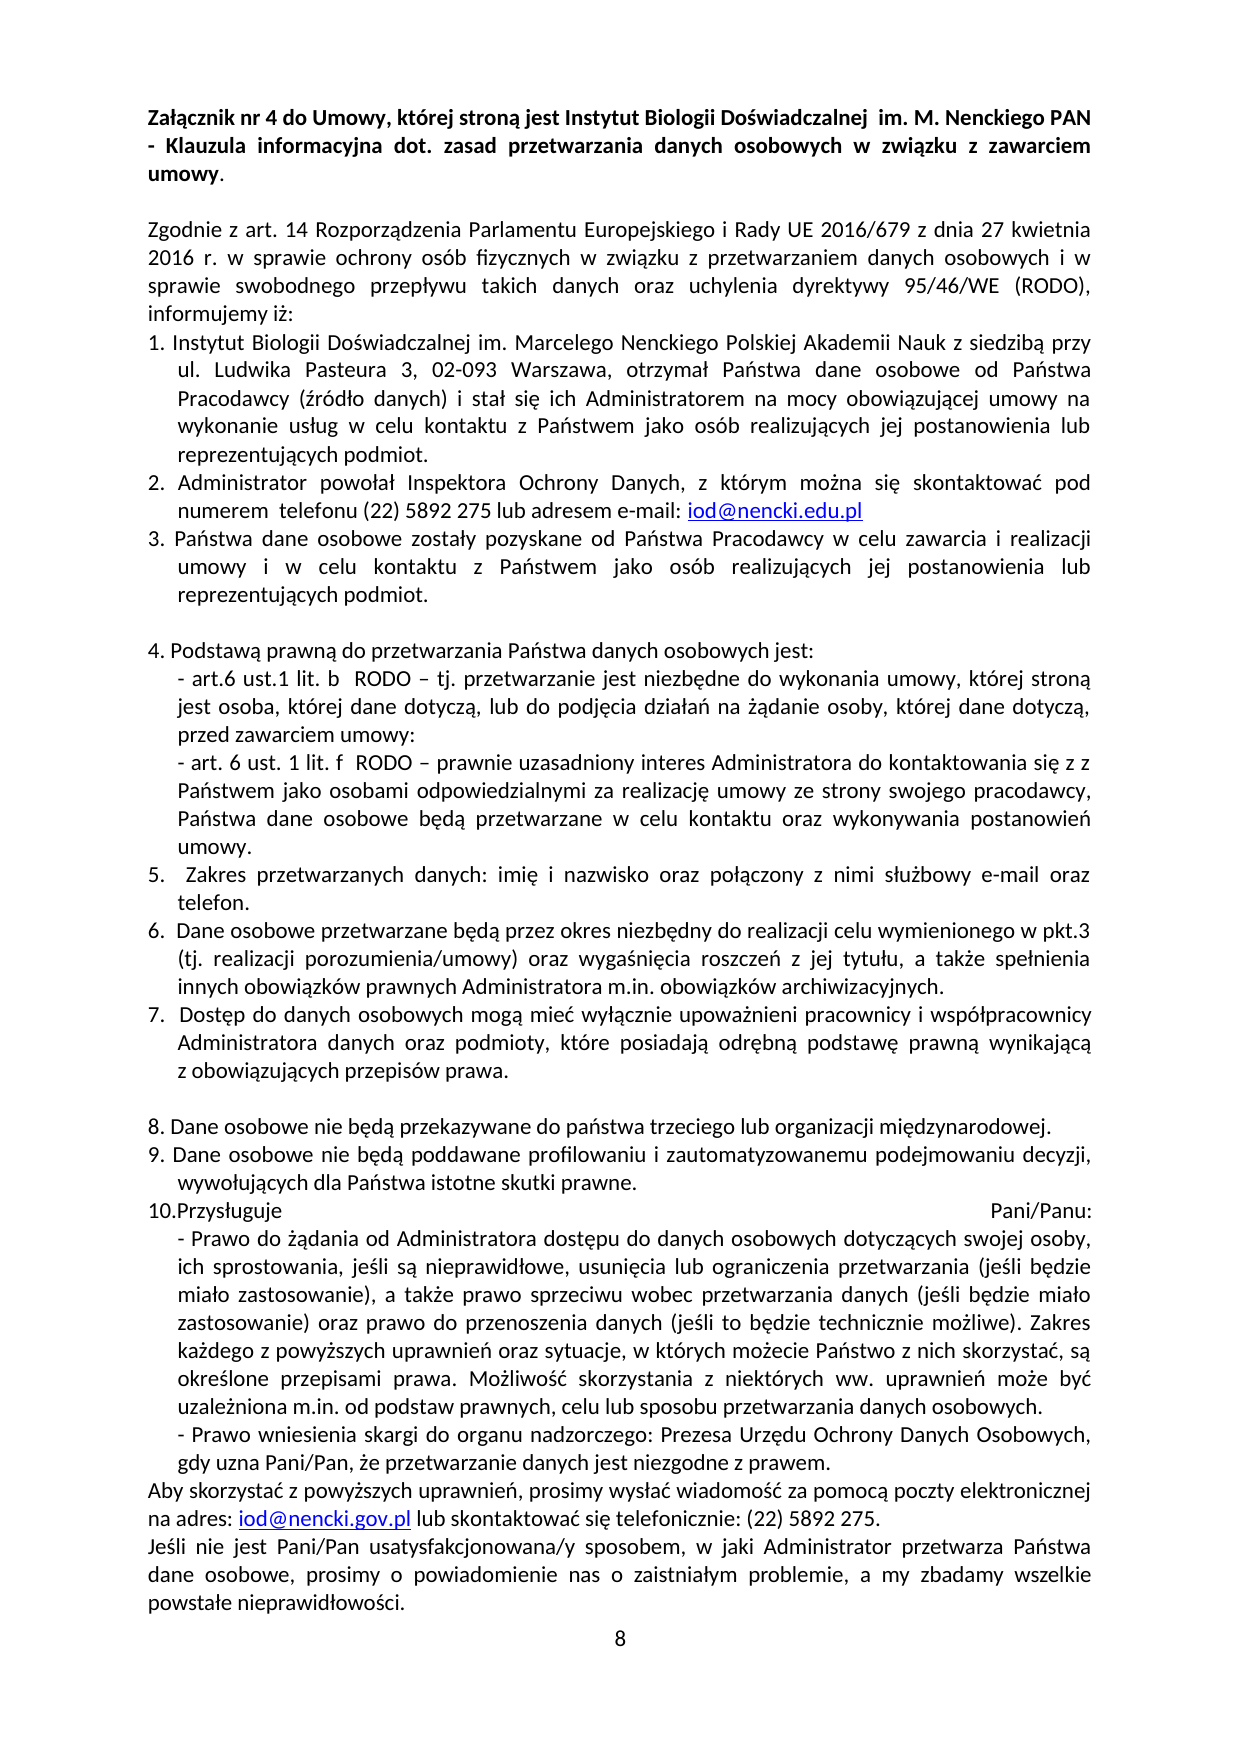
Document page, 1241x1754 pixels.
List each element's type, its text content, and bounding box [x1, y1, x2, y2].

text 9. Dane osobowe nie będą poddawane profilowaniu i zautomatyzowanemu podejmowaniu decyzji, wywołujących dla Państwa istotne skutki prawne. [148, 1140, 1093, 1196]
text 8. Dane osobowe nie będą przekazywane do państwa trzeciego lub organizacji międzynarodowej. [148, 1084, 1093, 1140]
text Zgodnie z art. 14 Rozporządzenia Parlamentu Europejskiego i Rady UE 2016/679 z dnia 27 kwietnia 2016 r. w sprawie ochrony osób fizycznych w związku z przetwarzaniem danych osobowych i w sprawie swobodnego przepływu takich danych oraz uchylenia dyrektywy 95/46/WE (RODO), informujemy iż: [148, 216, 1093, 328]
text - art. 6 ust. 1 lit. f RODO – prawnie uzasadniony interes Administratora do kontaktowania się z z Państwem jako osobami odpowiedzialnymi za realizację umowy ze strony swojego pracodawcy, Państwa dane osobowe będą przetwarzane w celu kontaktu oraz wykonywania postanowień umowy. [177, 748, 1093, 860]
text 6. Dane osobowe przetwarzane będą przez okres niezbędny do realizacji celu wymienionego w pkt.3 (tj. realizacji porozumienia/umowy) oraz wygaśnięcia roszczeń z jej tytułu, a także spełnienia innych obowiązków prawnych Administratora m.in. obowiązków archiwizacyjnych. [148, 916, 1093, 1000]
text 1. Instytut Biologii Doświadczalnej im. Marcelego Nenckiego Polskiej Akademii Nauk z siedzibą przy ul. Ludwika Pasteura 3, 02-093 Warszawa, otrzymał Państwa dane osobowe od Państwa Pracodawcy (źródło danych) i stał się ich Administratorem na mocy obowiązującej umowy na wykonanie usług w celu kontaktu z Państwem jako osób realizujących jej postanowienia lub reprezentujących podmiot. [148, 328, 1093, 468]
text Aby skorzystać z powyższych uprawnień, prosimy wysłać wiadomość za pomocą poczty elektronicznej na adres: iod@nencki.gov.pl lub skontaktować się telefonicznie: (22) 5892 275. [148, 1476, 1093, 1532]
text 2. Administrator powołał Inspektora Ochrony Danych, z którym można się skontaktować pod numerem telefonu (22) 5892 275 lub adresem e-mail: iod@nencki.edu.pl [148, 468, 1093, 524]
text - Prawo wniesienia skargi do organu nadzorczego: Prezesa Urzędu Ochrony Danych Osobowych, gdy uzna Pani/Pan, że przetwarzanie danych jest niezgodne z prawem. [177, 1420, 1093, 1476]
text 10.Przysługuje Pani/Panu: - Prawo do żądania od Administratora dostępu do danych osobowych dotyczących swojej osoby, ich sprostowania, jeśli są nieprawidłowe, usunięcia lub ograniczenia przetwarzania (jeśli będzie miało zastosowanie), a także prawo sprzeciwu wobec przetwarzania danych (jeśli będzie miało zastosowanie) oraz prawo do przenoszenia danych (jeśli to będzie technicznie możliwe). Zakres każdego z powyższych uprawnień oraz sytuacje, w których możecie Państwo z nich skorzystać, są określone przepisami prawa. Możliwość skorzystania z niektórych ww. uprawnień może być uzależniona m.in. od podstaw prawnych, celu lub sposobu przetwarzania danych osobowych. [148, 1196, 1093, 1420]
text 7. Dostęp do danych osobowych mogą mieć wyłącznie upoważnieni pracownicy i współpracownicy Administratora danych oraz podmioty, które posiadają odrębną podstawę prawną wynikającą z obowiązujących przepisów prawa. [148, 1000, 1093, 1084]
text 5. Zakres przetwarzanych danych: imię i nazwisko oraz połączony z nimi służbowy e-mail oraz telefon. [148, 860, 1093, 916]
text 3. Państwa dane osobowe zostały pozyskane od Państwa Pracodawcy w celu zawarcia i realizacji umowy i w celu kontaktu z Państwem jako osób realizujących jej postanowienia lub reprezentujących podmiot. [148, 524, 1093, 608]
text 4. Podstawą prawną do przetwarzania Państwa danych osobowych jest: [148, 608, 1093, 664]
text Załącznik nr 4 do Umowy, której stroną jest Instytut Biologii Doświadczalnej im. M. Nenckiego PAN - Klauzula informacyjna dot. zasad przetwarzania danych osobowych w związku z zawarciem umowy. [148, 103, 1093, 187]
text - art.6 ust.1 lit. b RODO – tj. przetwarzanie jest niezbędne do wykonania umowy, której stroną jest osoba, której dane dotyczą, lub do podjęcia działań na żądanie osoby, której dane dotyczą, przed zawarciem umowy: [177, 664, 1093, 748]
text Jeśli nie jest Pani/Pan usatysfakcjonowana/y sposobem, w jaki Administrator przetwarza Państwa dane osobowe, prosimy o powiadomienie nas o zaistniałym problemie, a my zbadamy wszelkie powstałe nieprawidłowości. [148, 1532, 1093, 1617]
